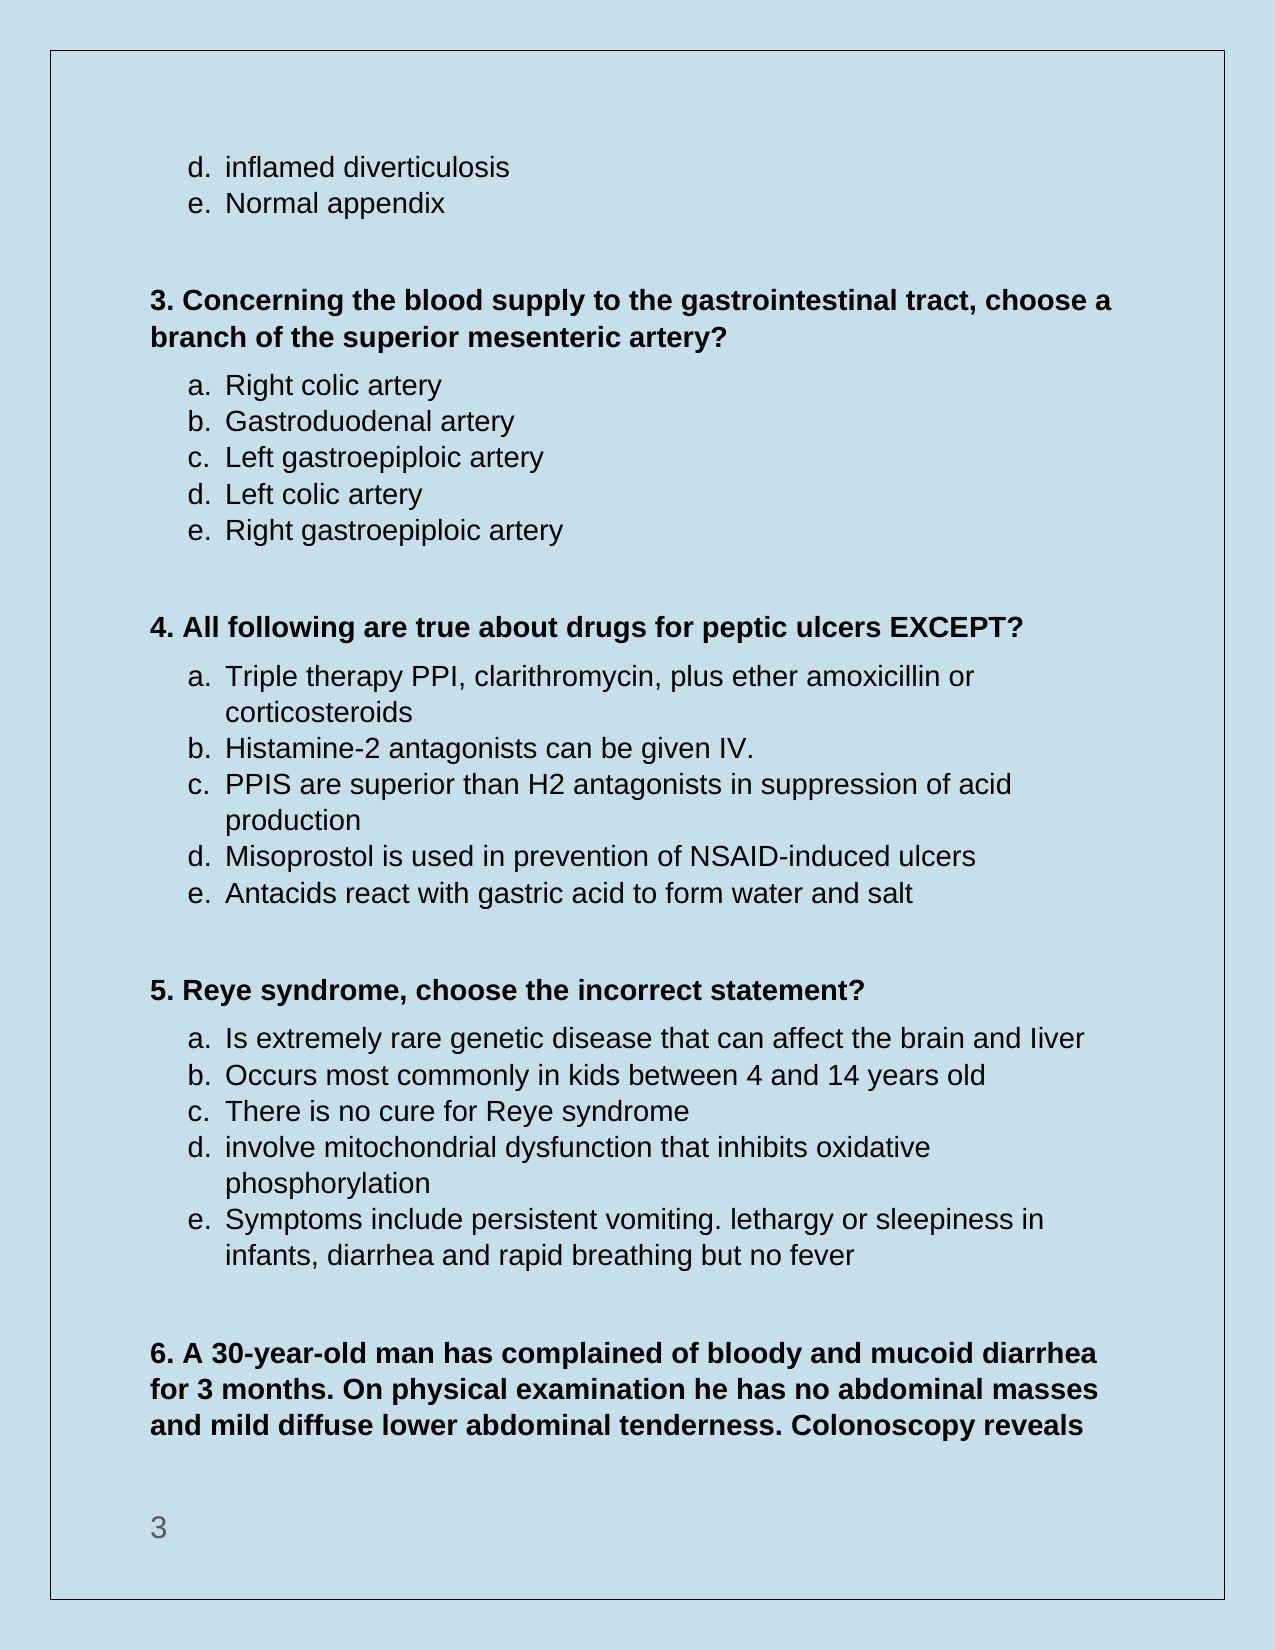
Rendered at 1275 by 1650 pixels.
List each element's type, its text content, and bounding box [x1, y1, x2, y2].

list Left gastroepiploic artery [187, 441, 1125, 474]
list Histamine-2 antagonists can be given IV. [187, 731, 1125, 764]
list Occurs most commonly in kids between 4 and 14 years old [187, 1058, 1125, 1091]
list Gastroduodenal artery [187, 404, 1125, 438]
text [150, 1336, 1125, 1442]
list Right colic artery [187, 368, 1125, 402]
list Misoprostol is used in prevention of NSAID-induced ulcers [187, 839, 1125, 873]
list Right gastroepiploic artery [187, 513, 1125, 546]
list involve mitochondrial dysfunction that inhibits oxidative phosphorylation [187, 1130, 1125, 1200]
text 3. Concerning the blood supply to the gastrointestinal tract, choose a branch of the superior mesenteric artery? [150, 283, 1125, 353]
text 4. All following are true about drugs for peptic ulcers EXCEPT? [150, 610, 1125, 644]
list There is no cure for Reye syndrome [187, 1094, 1125, 1127]
list Is extremely rare genetic disease that can affect the brain and Iiver [187, 1022, 1125, 1055]
list Normal appendix [187, 186, 1125, 220]
text 5. Reye syndrome, choose the incorrect statement? [150, 973, 1125, 1006]
list PPIS are superior than H2 antagonists in suppression of acid production [187, 767, 1125, 837]
list Antacids react with gastric acid to form water and salt [187, 876, 1125, 909]
list inflamed diverticulosis [187, 150, 1125, 183]
list Symptoms include persistent vomiting. lethargy or sleepiness in infants, diarrhea and rapid breathing but no fever [187, 1202, 1125, 1272]
list Left colic artery [187, 477, 1125, 510]
list Triple therapy PPI, clarithromycin, plus ether amoxicillin or corticosteroids [187, 659, 1125, 728]
